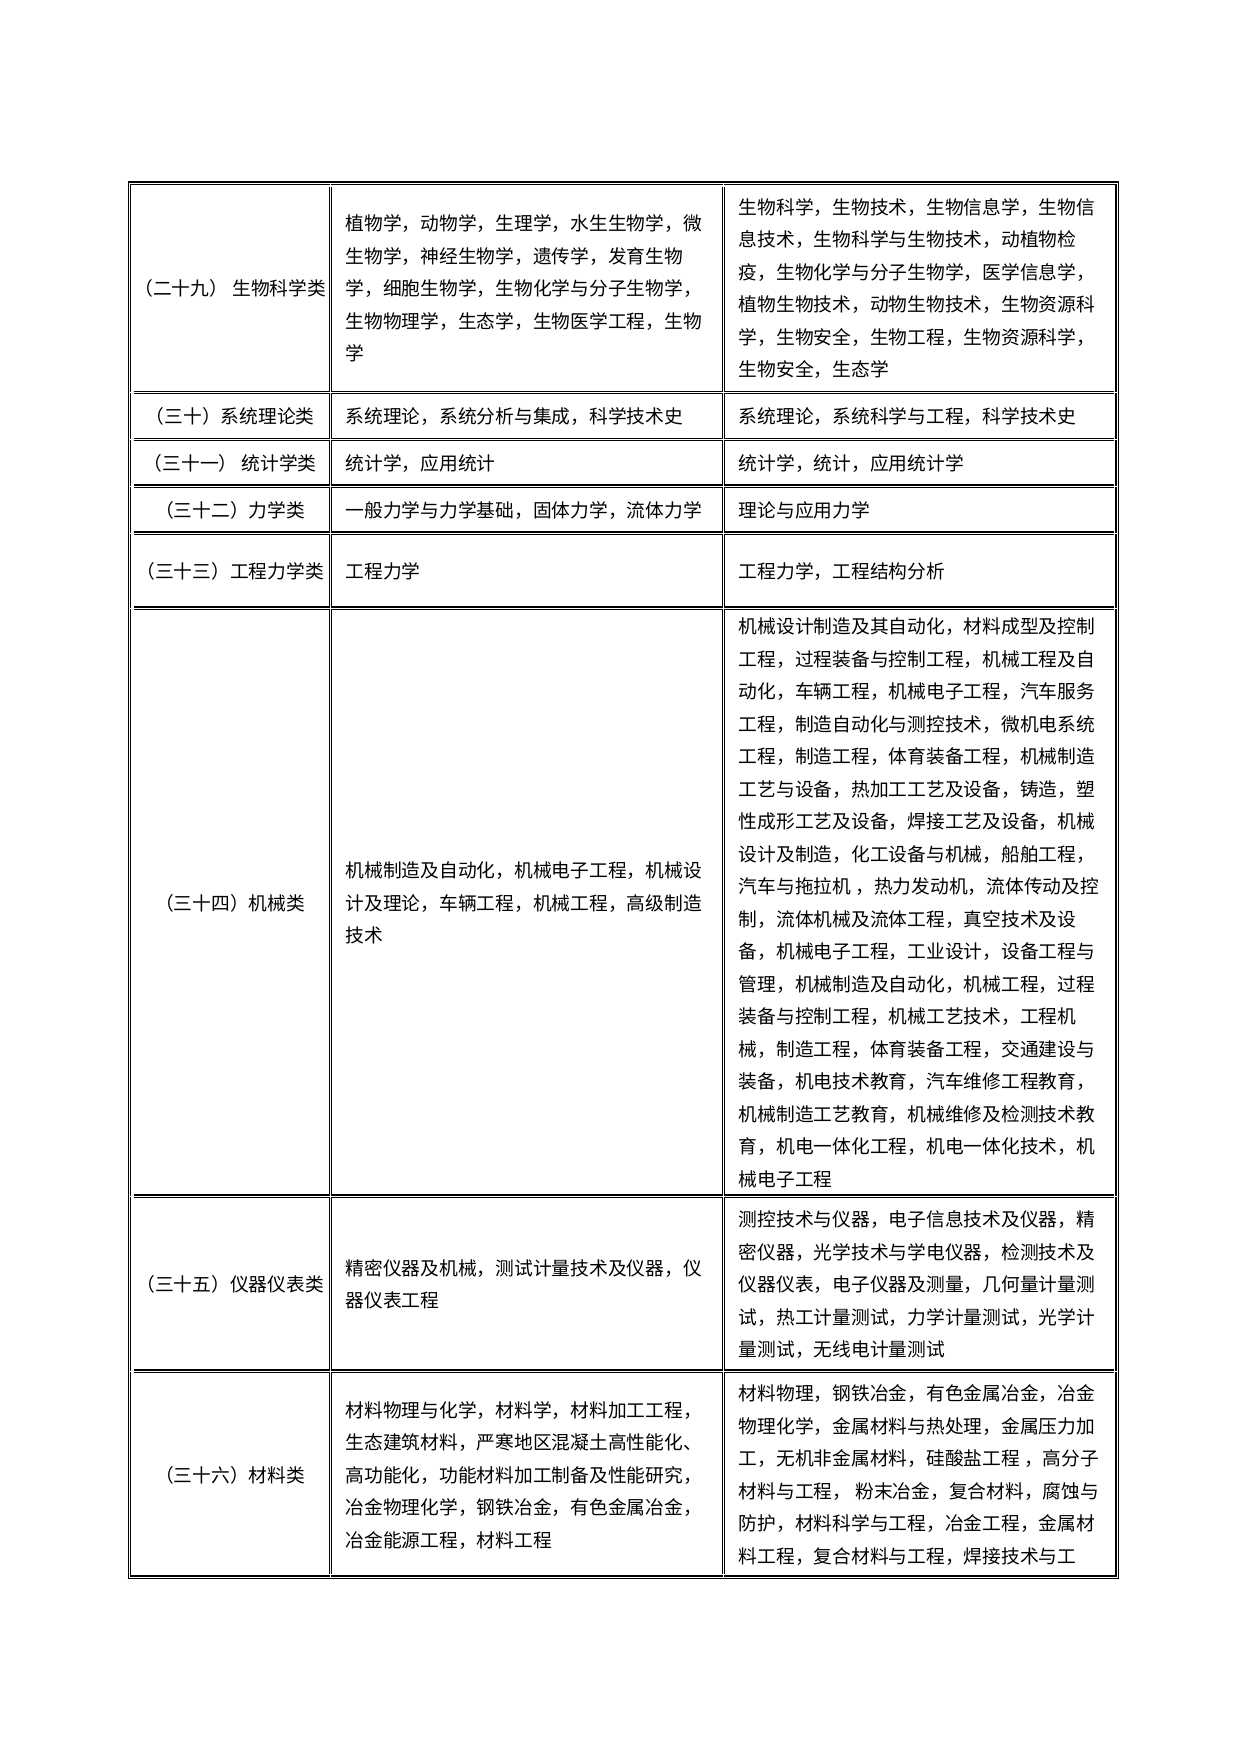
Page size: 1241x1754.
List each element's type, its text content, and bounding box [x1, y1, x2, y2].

table_cell 机械设计制造及其自动化，材料成型及控制工程，过程装备与控制工程，机械工程及自动化，车辆工程，机械电子工程，汽车服务工程，制造自动化与测控技术，微机电系统工程，制造工程，体育装备工程，机械制造工艺与设备，热加工工艺及设备，铸造，塑性成形工艺及设备，焊接工艺及设备，机械设计及制造，化工设备与机械，船舶工程，汽车与拖拉机 ，热力发动机，流体传动及控制，流体机械及流体工程，真空技术及设备，机械电子工程，工业设计，设备工程与管理，机械制造及自动化，机械工程，过程装备与控制工程，机械工艺技术，工程机械，制造工程，体育装备工程，交通建设与装备，机电技术教育，汽车维修工程教育，机械制造工艺教育，机械维修及检测技术教育，机电一体化工程，机电一体化技术，机械电子工程 [725, 606, 1116, 1194]
table_cell 精密仪器及机械，测试计量技术及仪器，仪器仪表工程 [332, 1198, 722, 1369]
table_cell 一般力学与力学基础，固体力学，流体力学 [332, 488, 722, 531]
table_cell 统计学，统计，应用统计学 [725, 438, 1116, 484]
table_cell （三十六）材料类 [131, 1369, 331, 1575]
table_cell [331, 1373, 724, 1575]
table_cell （三十四）机械类 [131, 606, 329, 1194]
table_cell 理论与应用力学 [725, 484, 1116, 531]
table_cell （三十三）工程力学类 [131, 531, 329, 606]
table_cell （三十一） 统计学类 [131, 438, 329, 484]
table_cell （三十二）力学类 [131, 484, 329, 531]
table_cell 系统理论，系统科学与工程，科学技术史 [724, 391, 1117, 437]
table_cell 系统理论，系统分析与集成，科学技术史 [332, 394, 722, 437]
table_cell 工程力学，工程结构分析 [725, 531, 1116, 606]
table_cell 植物学，动物学，生理学，水生生物学，微生物学，神经生物学，遗传学，发育生物学，细胞生物学，生物化学与分子生物学，生物物理学，生态学，生物医学工程，生物学 [331, 185, 724, 391]
table_cell （三十）系统理论类 [129, 391, 331, 437]
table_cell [724, 1369, 1116, 1575]
table_cell 统计学，应用统计 [332, 441, 722, 484]
table_cell （二十九） 生物科学类 [131, 185, 331, 391]
table_cell 机械制造及自动化，机械电子工程，机械设计及理论，车辆工程，机械工程，高级制造技术 [332, 610, 722, 1194]
table_cell 生物科学，生物技术，生物信息学，生物信息技术，生物科学与生物技术，动植物检疫，生物化学与分子生物学，医学信息学，植物生物技术，动物生物技术，生物资源科学，生物安全，生物工程，生物资源科学，生物安全，生态学 [724, 185, 1115, 391]
table_cell （三十五）仪器仪表类 [131, 1194, 329, 1369]
table_cell 测控技术与仪器，电子信息技术及仪器，精密仪器，光学技术与学电仪器，检测技术及仪器仪表，电子仪器及测量，几何量计量测试，热工计量测试，力学计量测试，光学计量测试，无线电计量测试 [725, 1194, 1116, 1369]
table_cell 工程力学 [332, 535, 722, 606]
